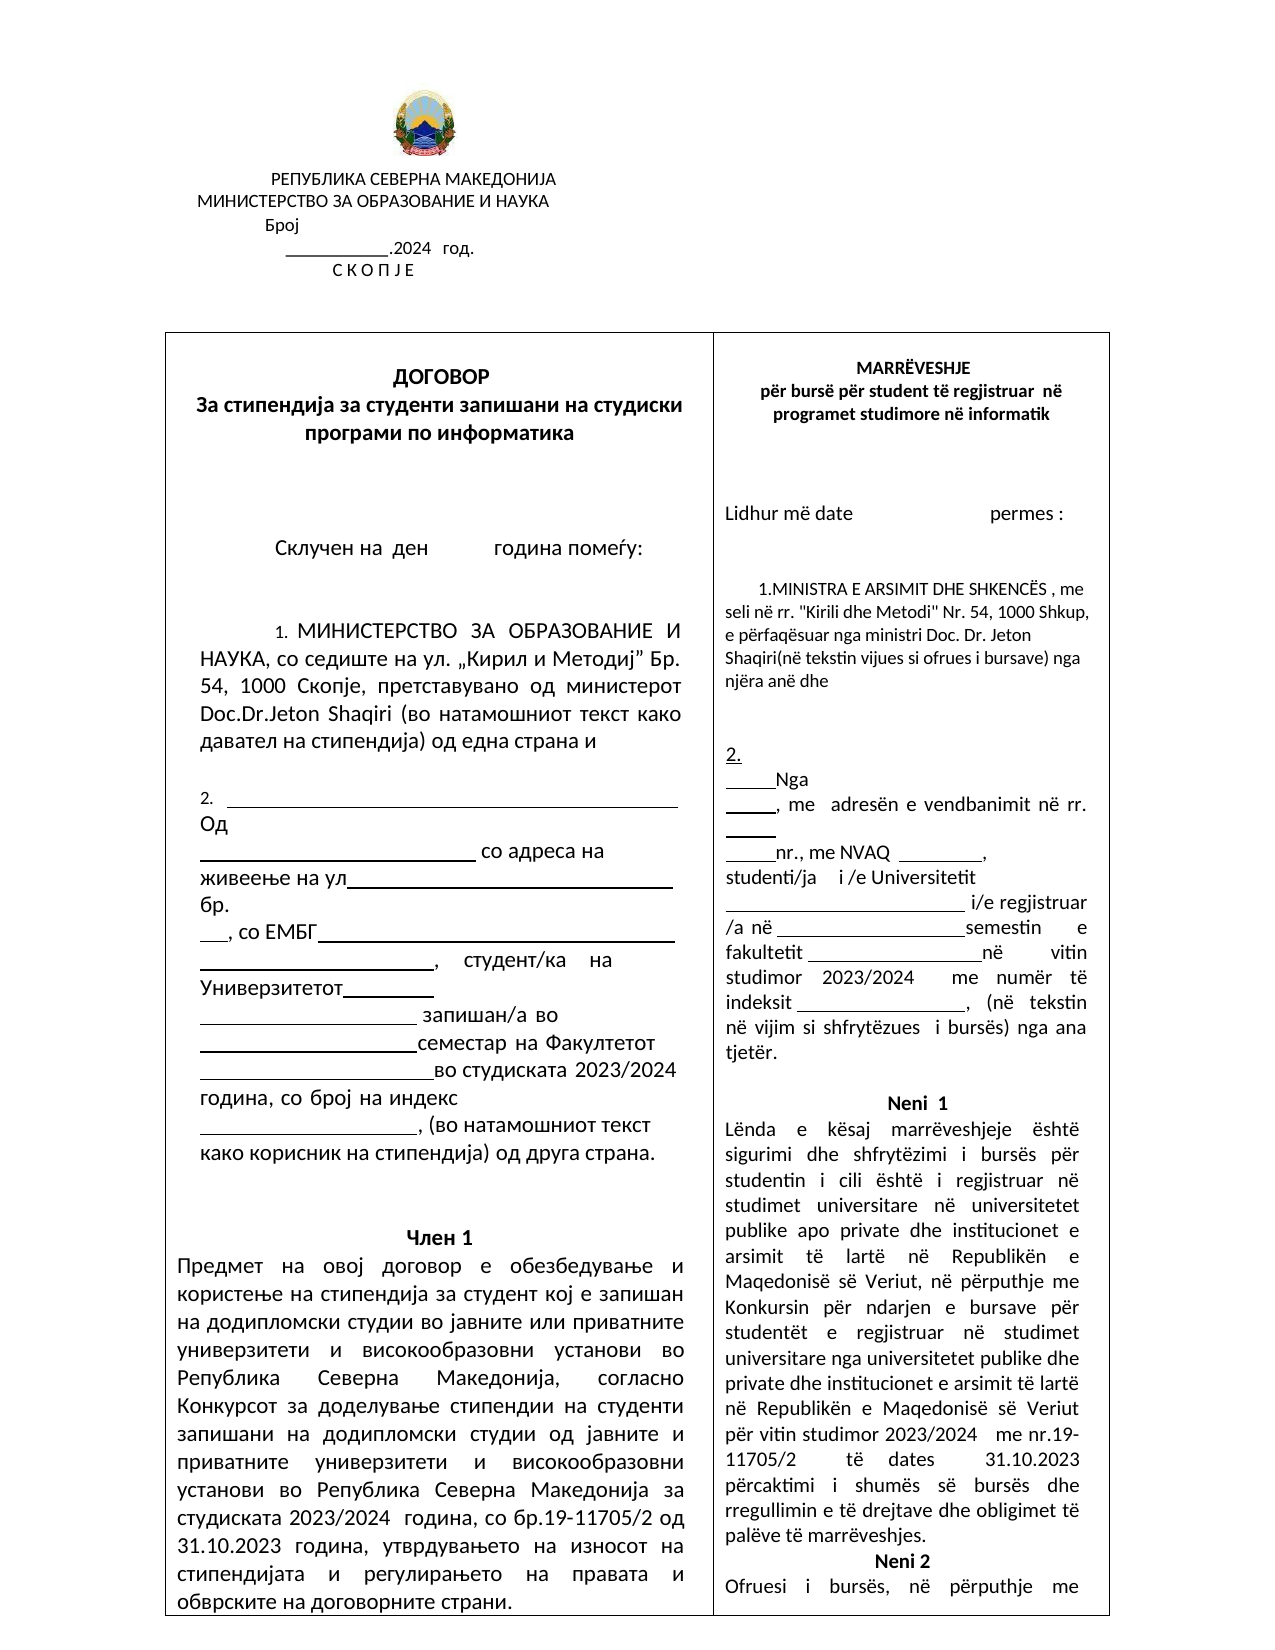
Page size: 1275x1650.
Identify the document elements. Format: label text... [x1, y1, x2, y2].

picture [393, 83, 458, 156]
text С К О П Ј Е [332, 259, 1108, 281]
text РЕПУБЛИКА СЕВЕРНА МАКЕДОНИЈА МИНИСТЕРСТВО ЗА ОБРАЗОВАНИЕ И НАУКА [197, 167, 558, 212]
text Брoj [265, 213, 1108, 236]
text .2024 год. [388, 236, 1108, 259]
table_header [166, 333, 713, 1615]
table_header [714, 333, 1109, 1615]
